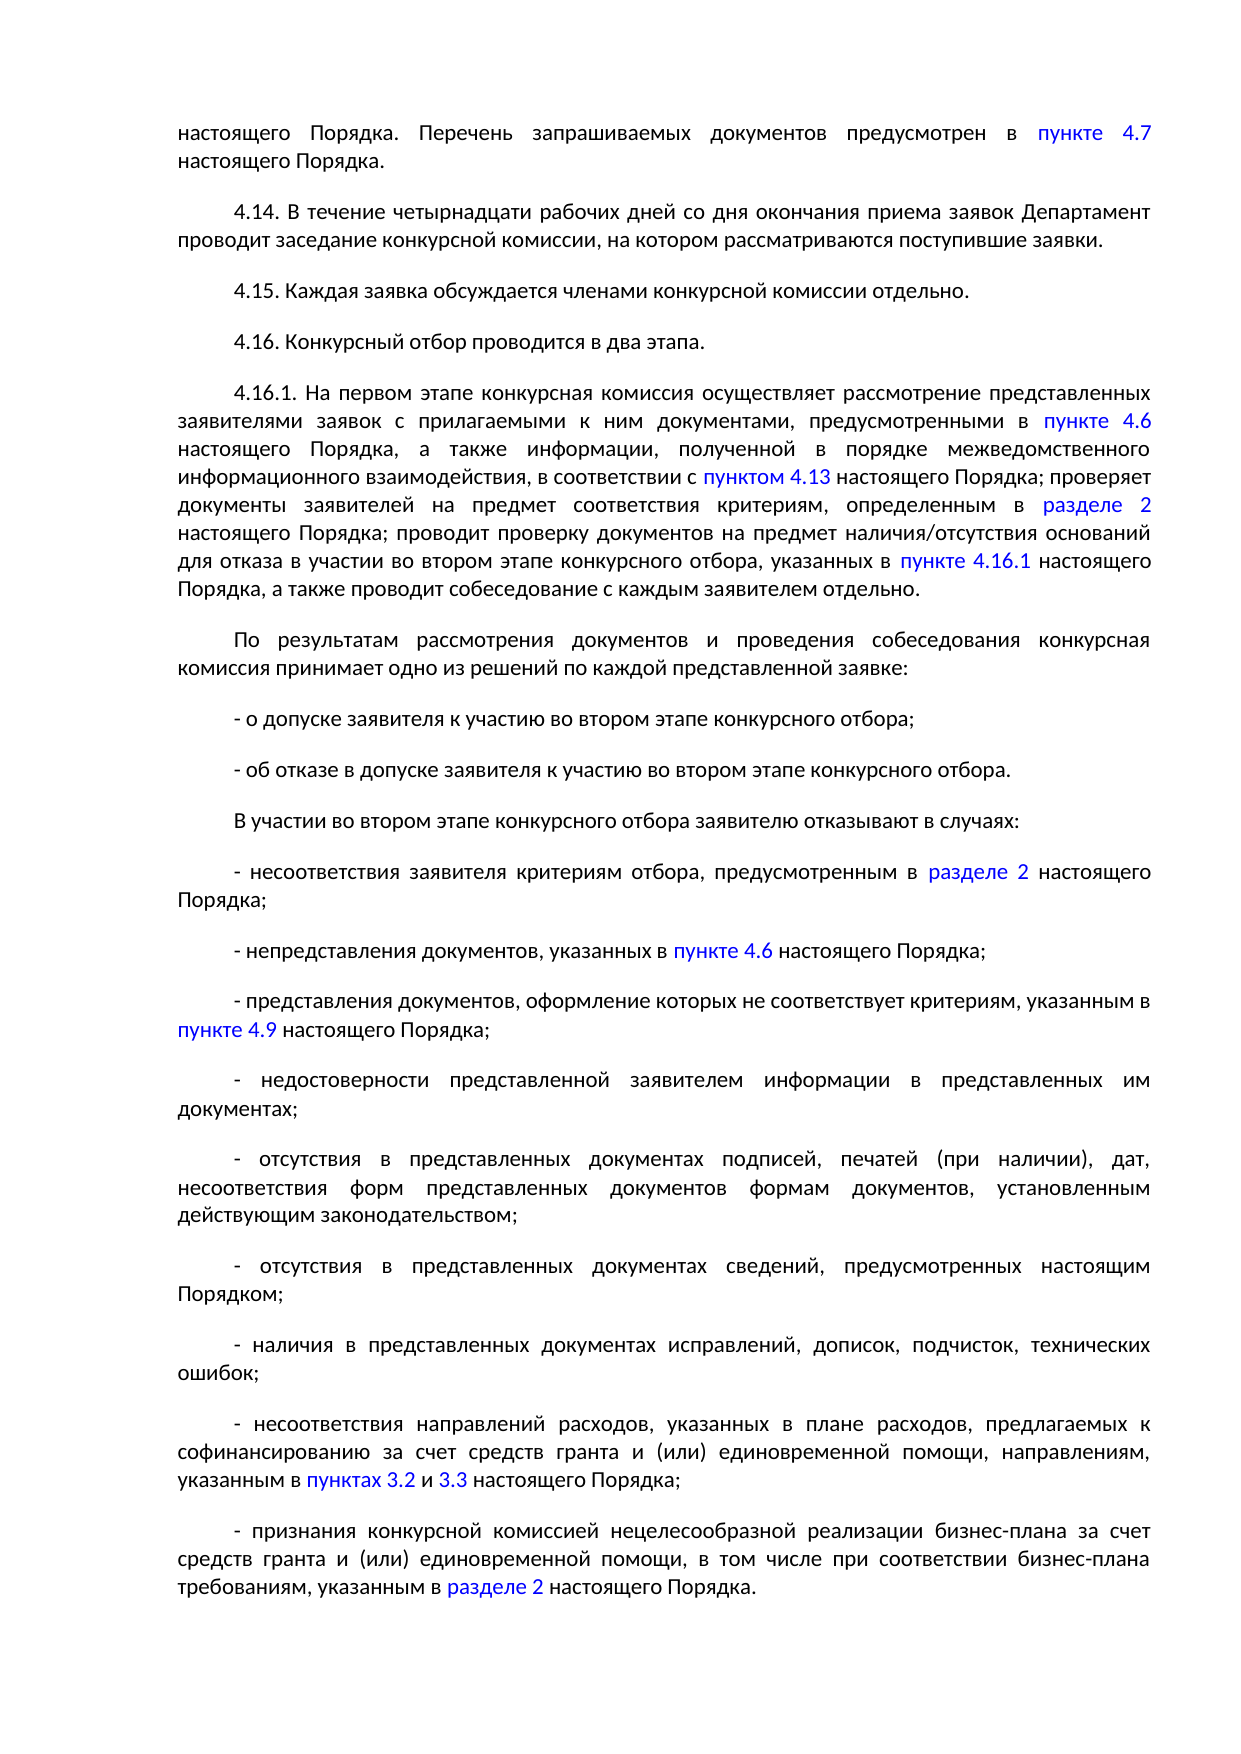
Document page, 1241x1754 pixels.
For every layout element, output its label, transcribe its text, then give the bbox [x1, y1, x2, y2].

text - несоответствия направлений расходов, указанных в плане расходов, предлагаемых к софинансированию за счет средств гранта и (или) единовременной помощи, направлениям, указанным в пунктах 3.2 и 3.3 настоящего Порядка; [177, 1409, 1152, 1493]
text 4.16.1. На первом этапе конкурсная комиссия осуществляет рассмотрение представленных заявителями заявок с прилагаемыми к ним документами, предусмотренными в пункте 4.6 настоящего Порядка, а также информации, полученной в порядке межведомственного информационного взаимодействия, в соответствии с пунктом 4.13 настоящего Порядка; проверяет документы заявителей на предмет соответствия критериям, определенным в разделе 2 настоящего Порядка; проводит проверку документов на предмет наличия/отсутствия оснований для отказа в участии во втором этапе конкурсного отбора, указанных в пункте 4.16.1 настоящего Порядка, а также проводит собеседование с каждым заявителем отдельно. [177, 378, 1152, 602]
text - непредставления документов, указанных в пункте 4.6 настоящего Порядка; [177, 936, 1152, 964]
text По результатам рассмотрения документов и проведения собеседования конкурсная комиссия принимает одно из решений по каждой представленной заявке: [177, 625, 1152, 681]
text 4.15. Каждая заявка обсуждается членами конкурсной комиссии отдельно. [177, 276, 1152, 304]
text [177, 118, 1152, 174]
text - об отказе в допуске заявителя к участию во втором этапе конкурсного отбора. [177, 755, 1152, 783]
text - о допуске заявителя к участию во втором этапе конкурсного отбора; [177, 704, 1152, 732]
text - несоответствия заявителя критериям отбора, предусмотренным в разделе 2 настоящего Порядка; [177, 857, 1152, 913]
text 4.16. Конкурсный отбор проводится в два этапа. [177, 327, 1152, 355]
text - отсутствия в представленных документах сведений, предусмотренных настоящим Порядком; [177, 1252, 1152, 1308]
text - признания конкурсной комиссией нецелесообразной реализации бизнес-плана за счет средств гранта и (или) единовременной помощи, в том числе при соответствии бизнес-плана требованиям, указанным в разделе 2 настоящего Порядка. [177, 1516, 1152, 1601]
text 4.14. В течение четырнадцати рабочих дней со дня окончания приема заявок Департамент проводит заседание конкурсной комиссии, на котором рассматриваются поступившие заявки. [177, 197, 1152, 253]
text - отсутствия в представленных документах подписей, печатей (при наличии), дат, несоответствия форм представленных документов формам документов, установленным действующим законодательством; [177, 1144, 1152, 1229]
text - недостоверности представленной заявителем информации в представленных им документах; [177, 1066, 1152, 1122]
text В участии во втором этапе конкурсного отбора заявителю отказывают в случаях: [177, 806, 1152, 834]
text - наличия в представленных документах исправлений, дописок, подчисток, технических ошибок; [177, 1331, 1152, 1387]
text - представления документов, оформление которых не соответствует критериям, указанным в пункте 4.9 настоящего Порядка; [177, 987, 1152, 1043]
